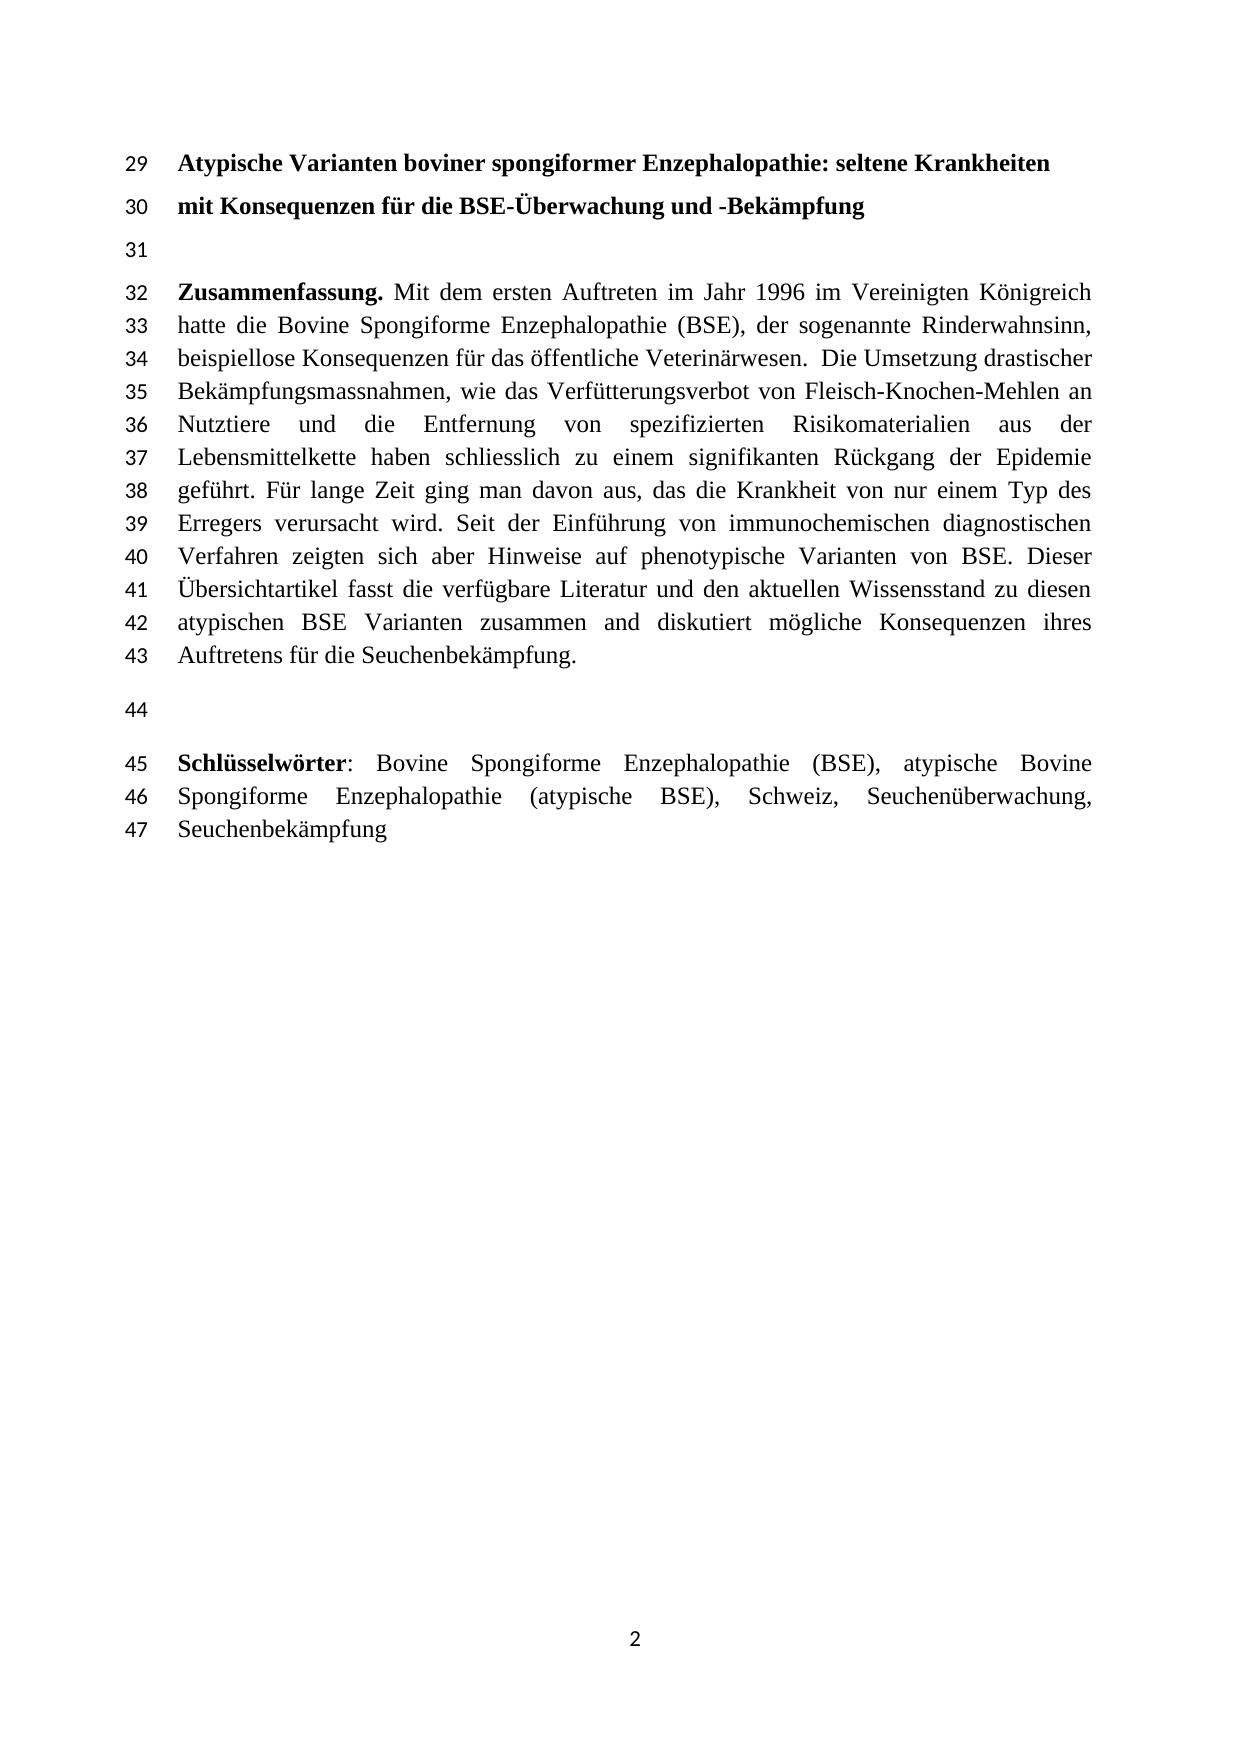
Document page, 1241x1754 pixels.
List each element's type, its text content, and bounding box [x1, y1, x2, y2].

text Schlüsselwörter: Bovine Spongiforme Enzephalopathie (BSE), atypische Bovine Spongiforme Enzephalopathie (atypische BSE), Schweiz, Seuchenüberwachung, Seuchenbekämpfung [177, 748, 1092, 843]
text Zusammenfassung. Mit dem ersten Auftreten im Jahr 1996 im Vereinigten Königreich hatte die Bovine Spongiforme Enzephalopathie (BSE), der sogenannte Rinderwahnsinn, beispiellose Konsequenzen für das öffentliche Veterinärwesen. Die Umsetzung drastischer Bekämpfungsmassnahmen, wie das Verfütterungsverbot von Fleisch-Knochen-Mehlen an Nutztiere und die Entfernung von spezifizierten Risikomaterialien aus der Lebensmittelkette haben schliesslich zu einem signifikanten Rückgang der Epidemie geführt. Für lange Zeit ging man davon aus, das die Krankheit von nur einem Typ des Erregers verursacht wird. Seit der Einführung von immunochemischen diagnostischen Verfahren zeigten sich aber Hinweise auf phenotypische Varianten von BSE. Dieser Übersichtartikel fasst die verfügbare Literatur und den aktuellen Wissensstand zu diesen atypischen BSE Varianten zusammen and diskutiert mögliche Konsequenzen ihres Auftretens für die Seuchenbekämpfung. [177, 277, 1092, 669]
text Atypische Varianten boviner spongiformer Enzephalopathie: seltene Krankheiten mit Konsequenzen für die BSE-Überwachung und -Bekämpfung [177, 148, 1092, 219]
